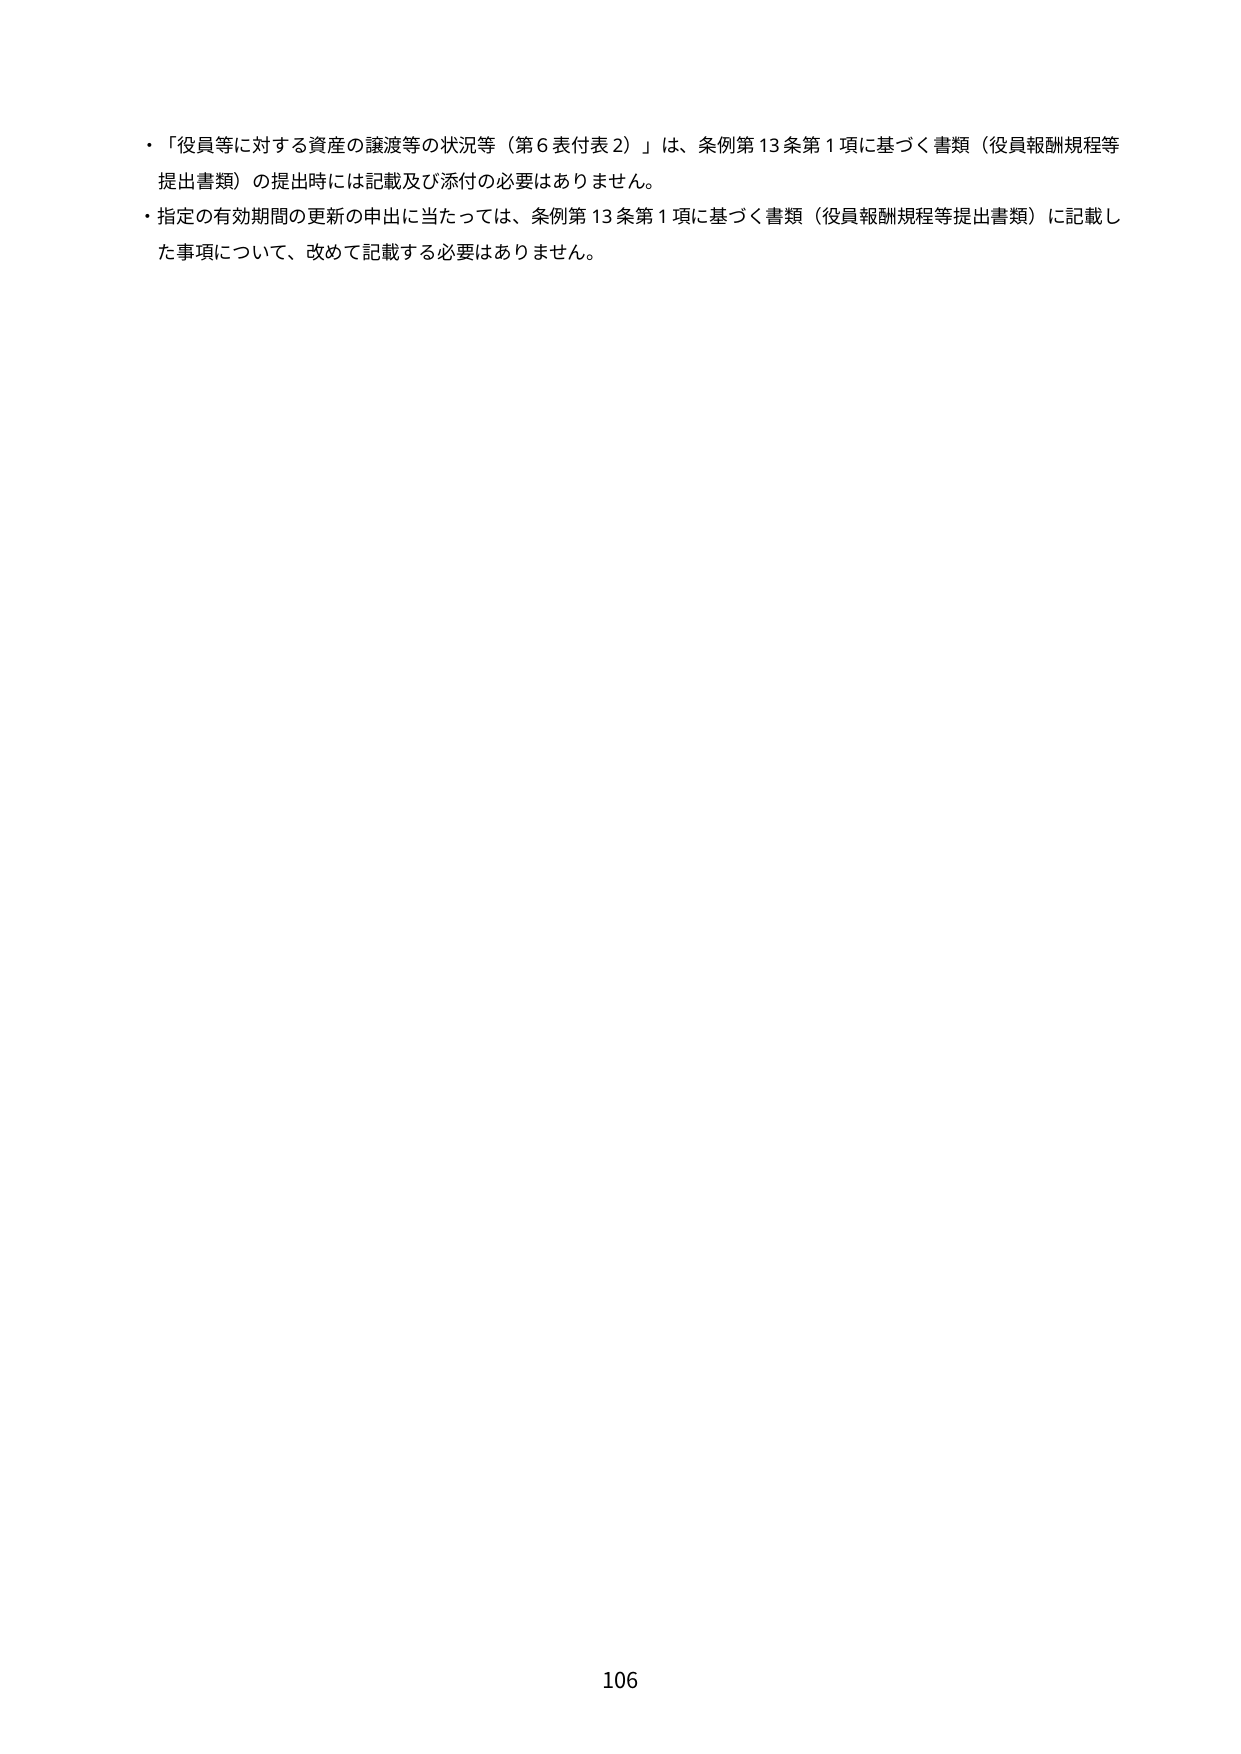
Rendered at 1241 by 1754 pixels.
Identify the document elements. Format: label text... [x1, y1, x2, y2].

text ・「役員等に対する資産の譲渡等の状況等（第６表付表2）」は、条例第13条第1項に基づく書類（役員報酬規程等提出書類）の提出時には記載及び添付の必要はありません。 [140, 127, 1122, 198]
text ・指定の有効期間の更新の申出に当たっては、条例第13条第1項に基づく書類（役員報酬規程等提出書類）に記載した事項について、改めて記載する必要はありません。 [138, 198, 1122, 269]
